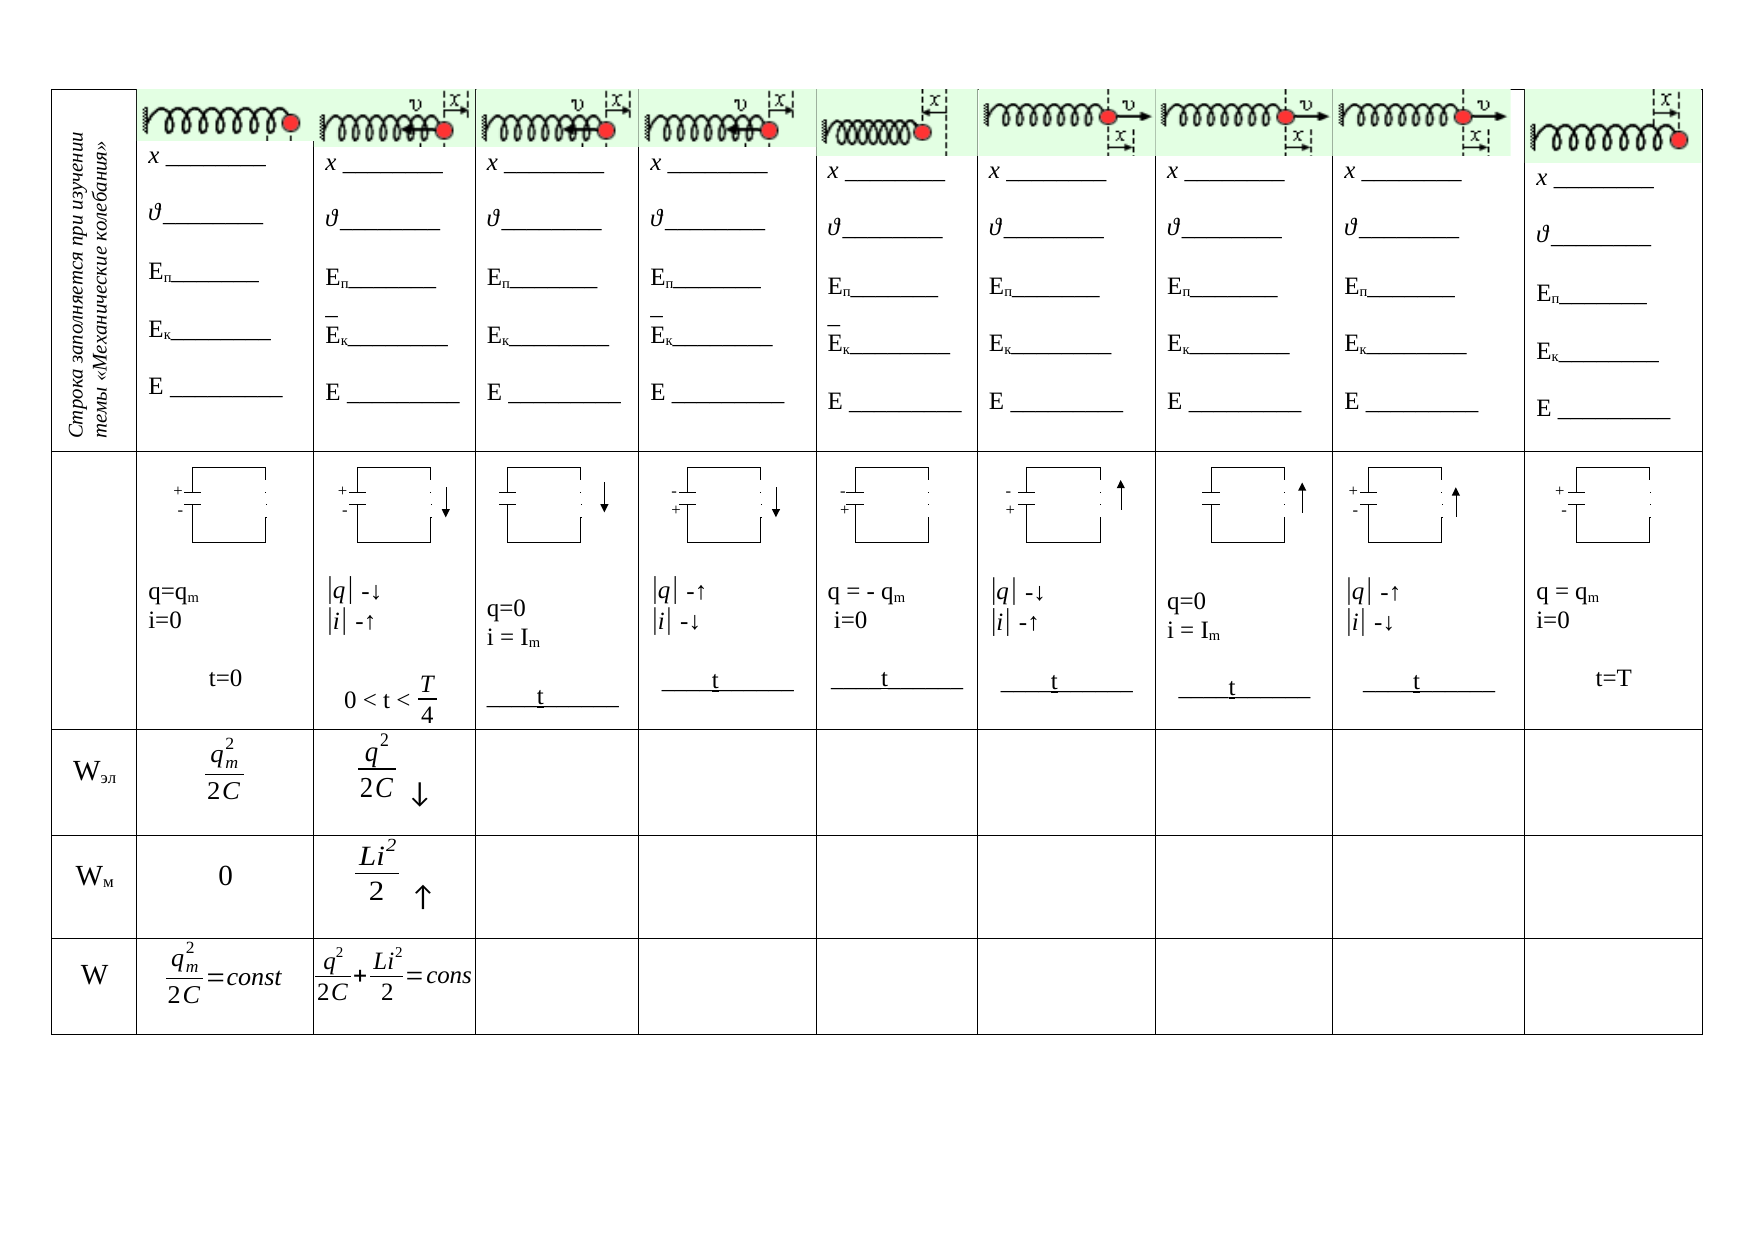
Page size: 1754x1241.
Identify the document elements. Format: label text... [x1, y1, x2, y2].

table_header х ________ ________ Eп_______ _ Ек________ E _________ [314, 147, 475, 451]
picture [1524, 89, 1702, 163]
table_cell q=0 i = Im ____t______ [1156, 452, 1332, 729]
table_cell - + -↑ -↓ ____t______ [639, 452, 816, 729]
table_cell [52, 452, 136, 729]
table_header х ________ ________ Eп_______ Ек________ E _________ [476, 147, 638, 451]
table_cell [639, 730, 816, 835]
table_header х ________ ________ Eп_______ Ек________ E _________ [978, 156, 1155, 451]
table_cell q=0 i = Im ____t______ [476, 452, 638, 729]
table_cell [1156, 836, 1332, 938]
table_header Строка заполняется при изучении темы «Механические колебания» [52, 90, 136, 451]
table_cell [1333, 730, 1524, 835]
table_cell [476, 939, 638, 1034]
table_header х ________ ________ Eп_______ _ Ек________ E _________ [817, 156, 977, 451]
table_cell [817, 836, 977, 938]
table_cell [137, 939, 313, 1034]
table_cell [1525, 836, 1702, 938]
table_cell [1333, 939, 1524, 1034]
table_cell + - q=qm i=0 t=0 [137, 452, 313, 729]
table_cell [137, 730, 313, 835]
table_header х ________ ________ Eп_______ Ек________ E _________ [1333, 90, 1524, 451]
table_cell Wэл [52, 730, 136, 835]
table_header х ________ ________ Eп_______ Ек________ E _________ [137, 141, 313, 451]
table_cell [817, 730, 977, 835]
table_header х ________ ________ Eп_______ _ Ек________ E _________ [639, 147, 816, 451]
picture [136, 89, 1511, 156]
table_cell [978, 730, 1155, 835]
table_cell [314, 939, 475, 1034]
table_cell [817, 939, 977, 1034]
table_cell [978, 939, 1155, 1034]
table_cell + - -↓ -↑ 0 < t < [314, 452, 475, 729]
table_cell Wм [52, 836, 136, 938]
table_cell [1156, 939, 1332, 1034]
table_cell [1333, 836, 1524, 938]
table_header х ________ ________ Eп_______ Ек________ E _________ [1525, 163, 1702, 451]
table_cell [476, 836, 638, 938]
table_cell - + -↓ -↑ ____t______ [978, 452, 1155, 729]
table_cell - + q = - qm i=0 ____t______ [817, 452, 977, 729]
table_cell [978, 836, 1155, 938]
table_cell [476, 730, 638, 835]
table_cell ↑ [314, 836, 475, 938]
table_cell W [52, 939, 136, 1034]
table_cell ↓ [314, 730, 475, 835]
table_cell + - -↑ -↓ ____t______ [1333, 452, 1524, 729]
table_header х ________ ________ Eп_______ Ек________ E _________ [1156, 156, 1332, 451]
table_cell [1525, 939, 1702, 1034]
table_cell [1525, 730, 1702, 835]
table_cell [639, 836, 816, 938]
table_cell + - q = qm i=0 t=T [1525, 452, 1702, 729]
table_cell 0 [137, 836, 313, 938]
table_cell [639, 939, 816, 1034]
table_cell [1156, 730, 1332, 835]
